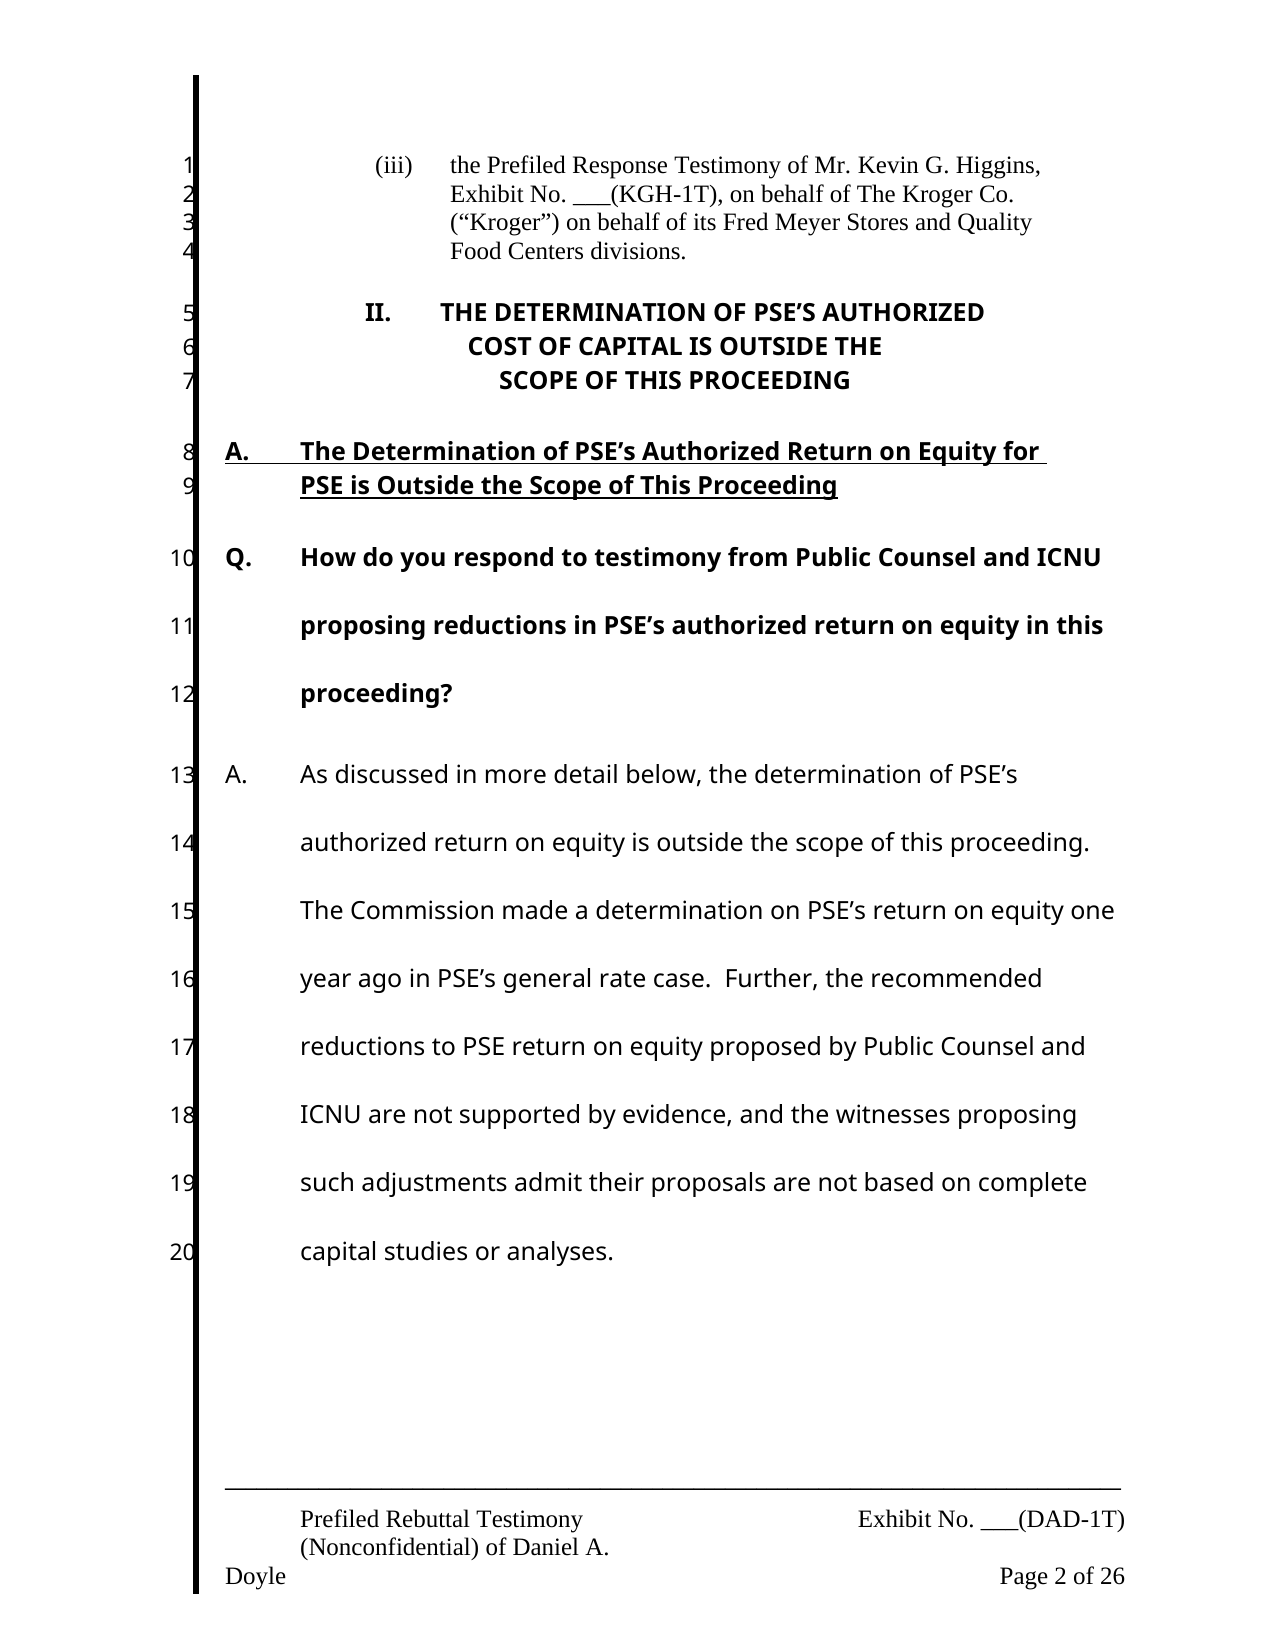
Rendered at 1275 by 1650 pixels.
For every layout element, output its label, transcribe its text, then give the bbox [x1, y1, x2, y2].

text (iii) the Prefiled Response Testimony of Mr. Kevin G. Higgins, Exhibit No. ___(KGH-1T), on behalf of The Kroger Co. (“Kroger”) on behalf of its Fred Meyer Stores and Quality Food Centers divisions. [375, 150, 1050, 265]
text A. As discussed in more detail below, the determination of PSE’s authorized return on equity is outside the scope of this proceeding. The Commission made a determination on PSE’s return on equity one year ago in PSE’s general rate case. Further, the recommended reductions to PSE return on equity proposed by Public Counsel and ICNU are not supported by evidence, and the witnesses proposing such adjustments admit their proposals are not based on complete capital studies or analyses. [225, 756, 1125, 1267]
text Q. How do you respond to testimony from Public Counsel and ICNU proposing reductions in PSE’s authorized return on equity in this proceeding? [225, 539, 1125, 710]
subtitle II. THE DETERMINATION OF PSE’S AUTHORIZED COST OF CAPITAL IS OUTSIDE THE SCOPE OF THIS PROCEEDING [300, 294, 1050, 396]
subtitle A. The Determination of PSE’s Authorized Return on Equity for PSE is Outside the Scope of This Proceeding [225, 434, 1050, 502]
